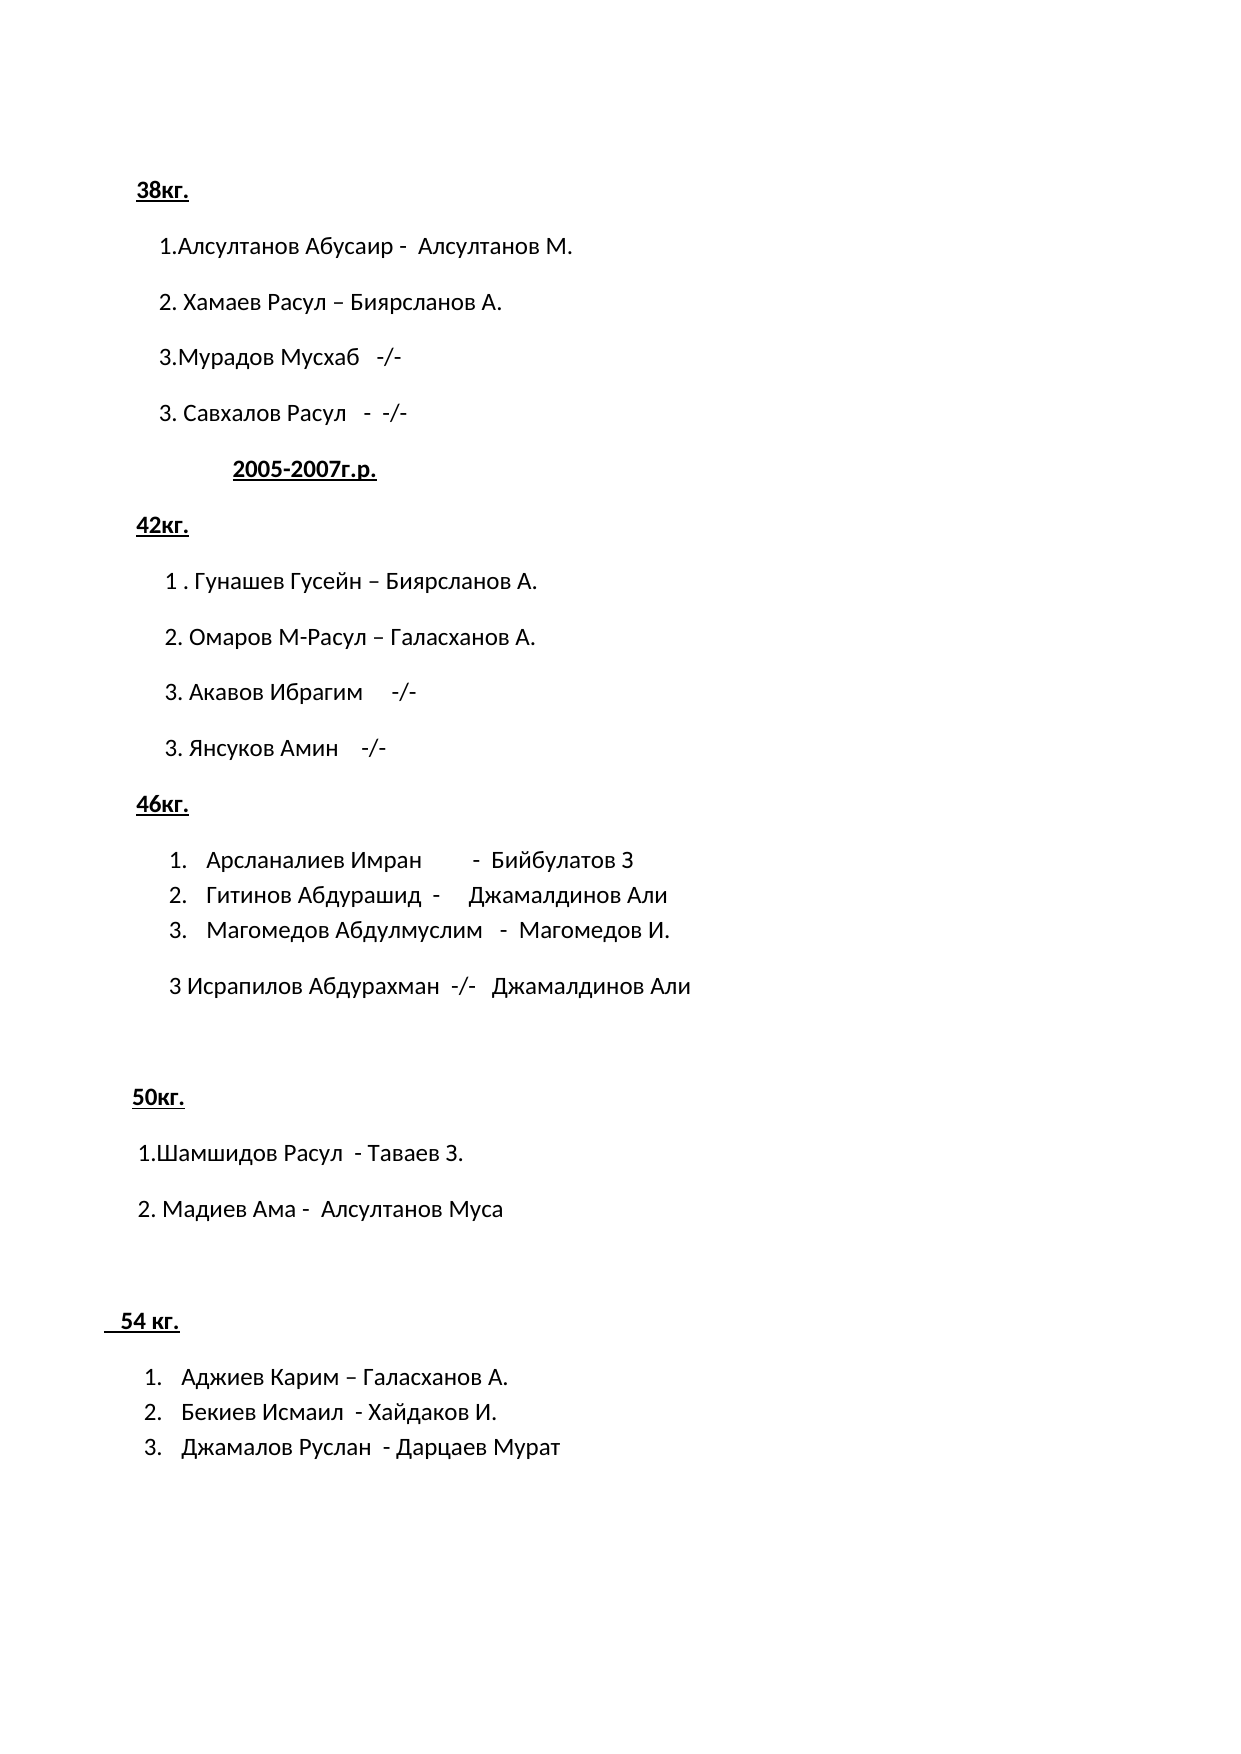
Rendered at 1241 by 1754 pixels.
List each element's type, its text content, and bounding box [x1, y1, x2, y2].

text 1.Алсултанов Абусаир - Алсултанов М. [136, 230, 1152, 260]
text 3.Мурадов Мусхаб -/- [136, 341, 1152, 372]
text 3 Исрапилов Абдурахман -/- Джамалдинов Али [168, 970, 1152, 1000]
text 3. Акавов Ибрагим -/- [136, 676, 1152, 707]
text 2. Мадиев Ама - Алсултанов Муса [103, 1193, 1152, 1224]
text 46кг. [136, 788, 1152, 819]
text 3. Савхалов Расул - -/- [136, 397, 1152, 428]
list Арсланалиев Имран - Бийбулатов З [168, 844, 1152, 874]
text 3. Янсуков Амин -/- [136, 732, 1152, 763]
text 38кг. [136, 174, 1152, 204]
list Гитинов Абдурашид - Джамалдинов Али [168, 879, 1152, 909]
text 1 . Гунашев Гусейн – Биярсланов А. [136, 565, 1152, 595]
text 50кг. [103, 1081, 1152, 1112]
text 2. Омаров М-Расул – Галасханов А. [136, 621, 1152, 651]
text 2005-2007г.р. [136, 453, 1152, 484]
list Магомедов Абдулмуслим - Магомедов И. [168, 914, 1152, 944]
list Бекиев Исмаил - Хайдаков И. [143, 1396, 1152, 1426]
list Аджиев Карим – Галасханов А. [143, 1361, 1152, 1391]
text 54 кг. [103, 1305, 1152, 1335]
text 2. Хамаев Расул – Биярсланов А. [136, 286, 1152, 316]
text 42кг. [136, 509, 1152, 539]
list Джамалов Руслан - Дарцаев Мурат [143, 1431, 1152, 1461]
text 1.Шамшидов Расул - Таваев З. [103, 1137, 1152, 1168]
